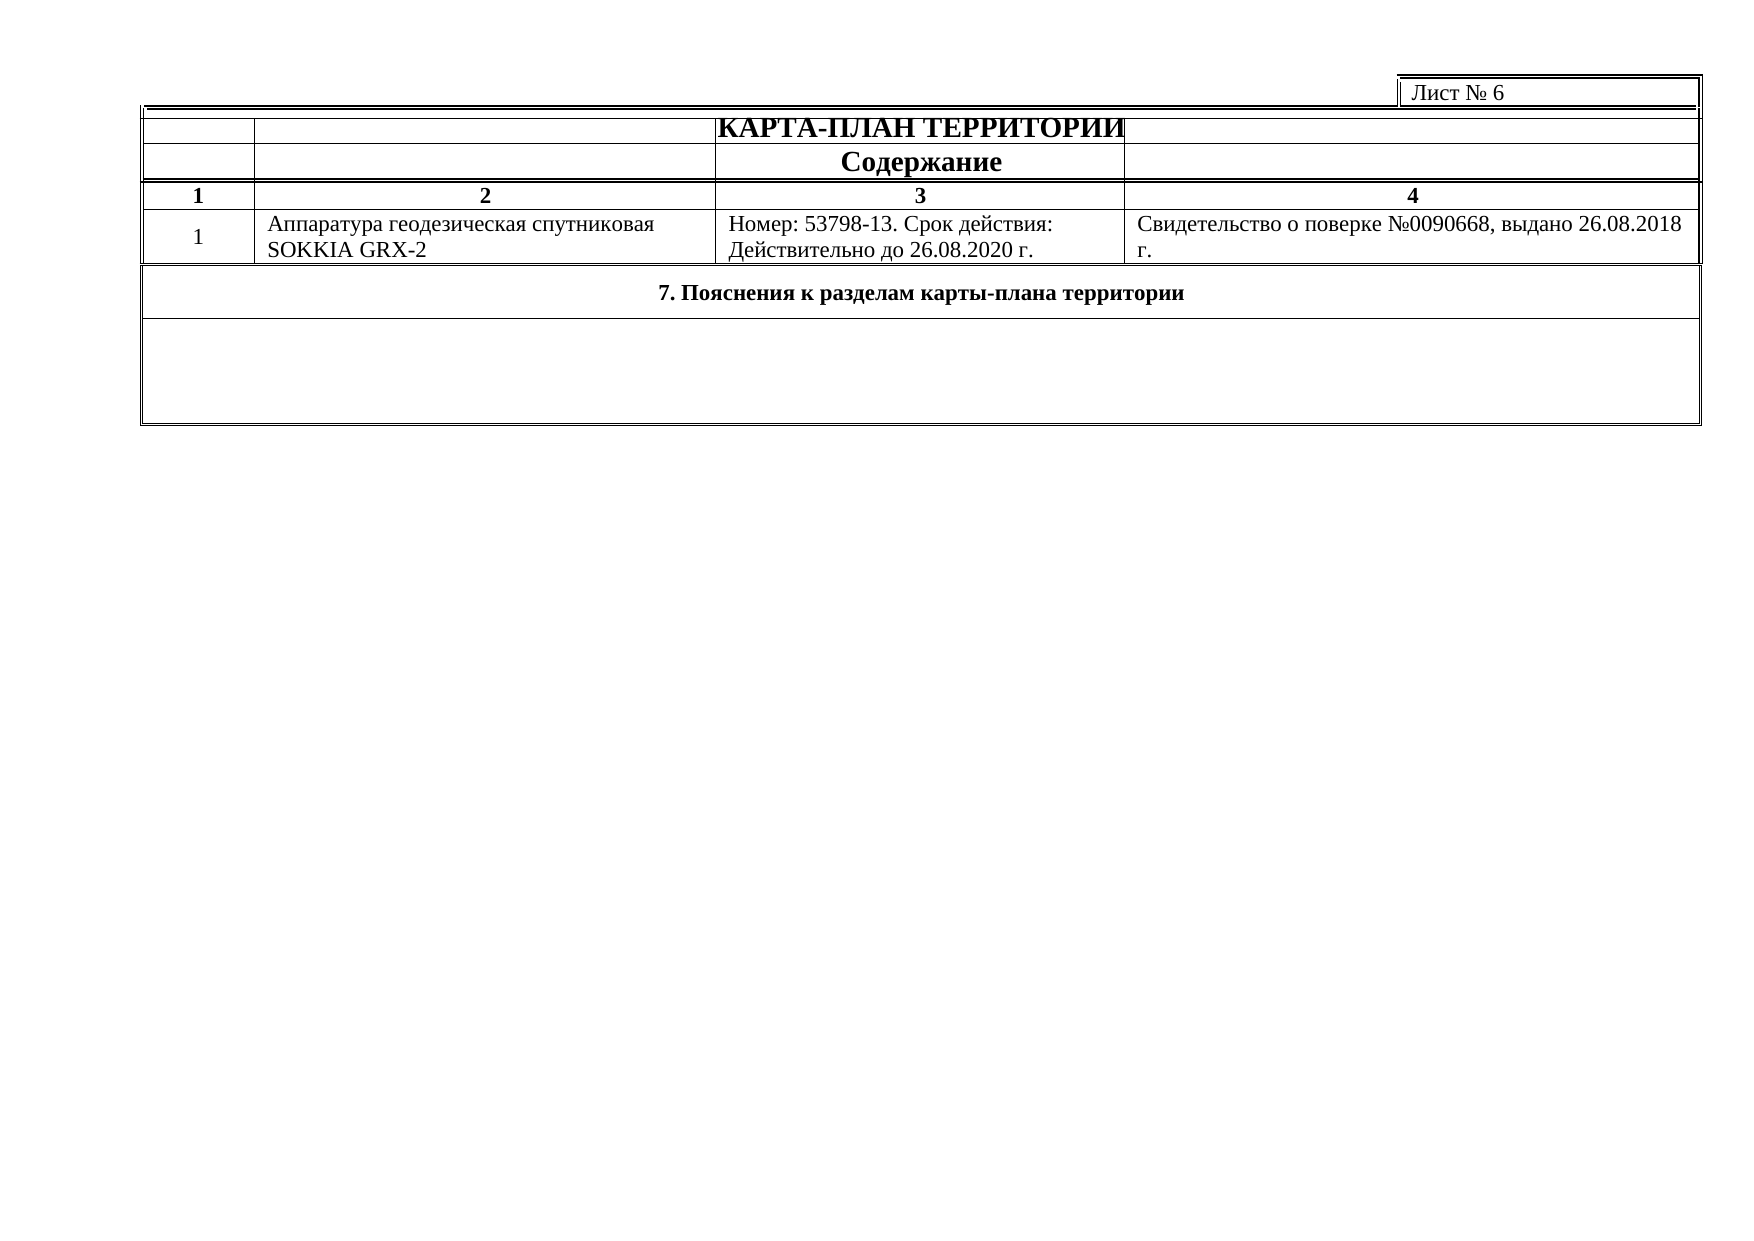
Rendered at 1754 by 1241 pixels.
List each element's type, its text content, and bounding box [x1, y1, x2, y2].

table_header 3 [716, 183, 1124, 209]
table_header 1 [144, 144, 254, 178]
table_header 1 [144, 119, 254, 143]
table_header 3 [716, 144, 1124, 178]
table_header 1 [144, 183, 254, 209]
table_header 4 [1125, 144, 1698, 178]
table_cell Номер: 53798-13. Срок действия: Действительно до 26.08.2020 г. [716, 210, 1124, 263]
table_header 7. Пояснения к разделам карты-плана территории [143, 266, 1699, 317]
table_cell Свидетельство о поверке №0090668, выдано 26.08.2018 г. [1125, 210, 1698, 263]
table_header 2 [255, 183, 715, 209]
table_header 2 [255, 119, 715, 143]
table_header 4 [1125, 183, 1698, 209]
table_header 3 [716, 119, 1124, 143]
table_header 2 [255, 144, 715, 178]
table_cell [143, 319, 1699, 423]
table_header 4 [1125, 119, 1698, 143]
table_cell [144, 210, 254, 263]
table_cell Аппаратура геодезическая спутниковая SOKKIA GRX-2 [255, 210, 715, 263]
